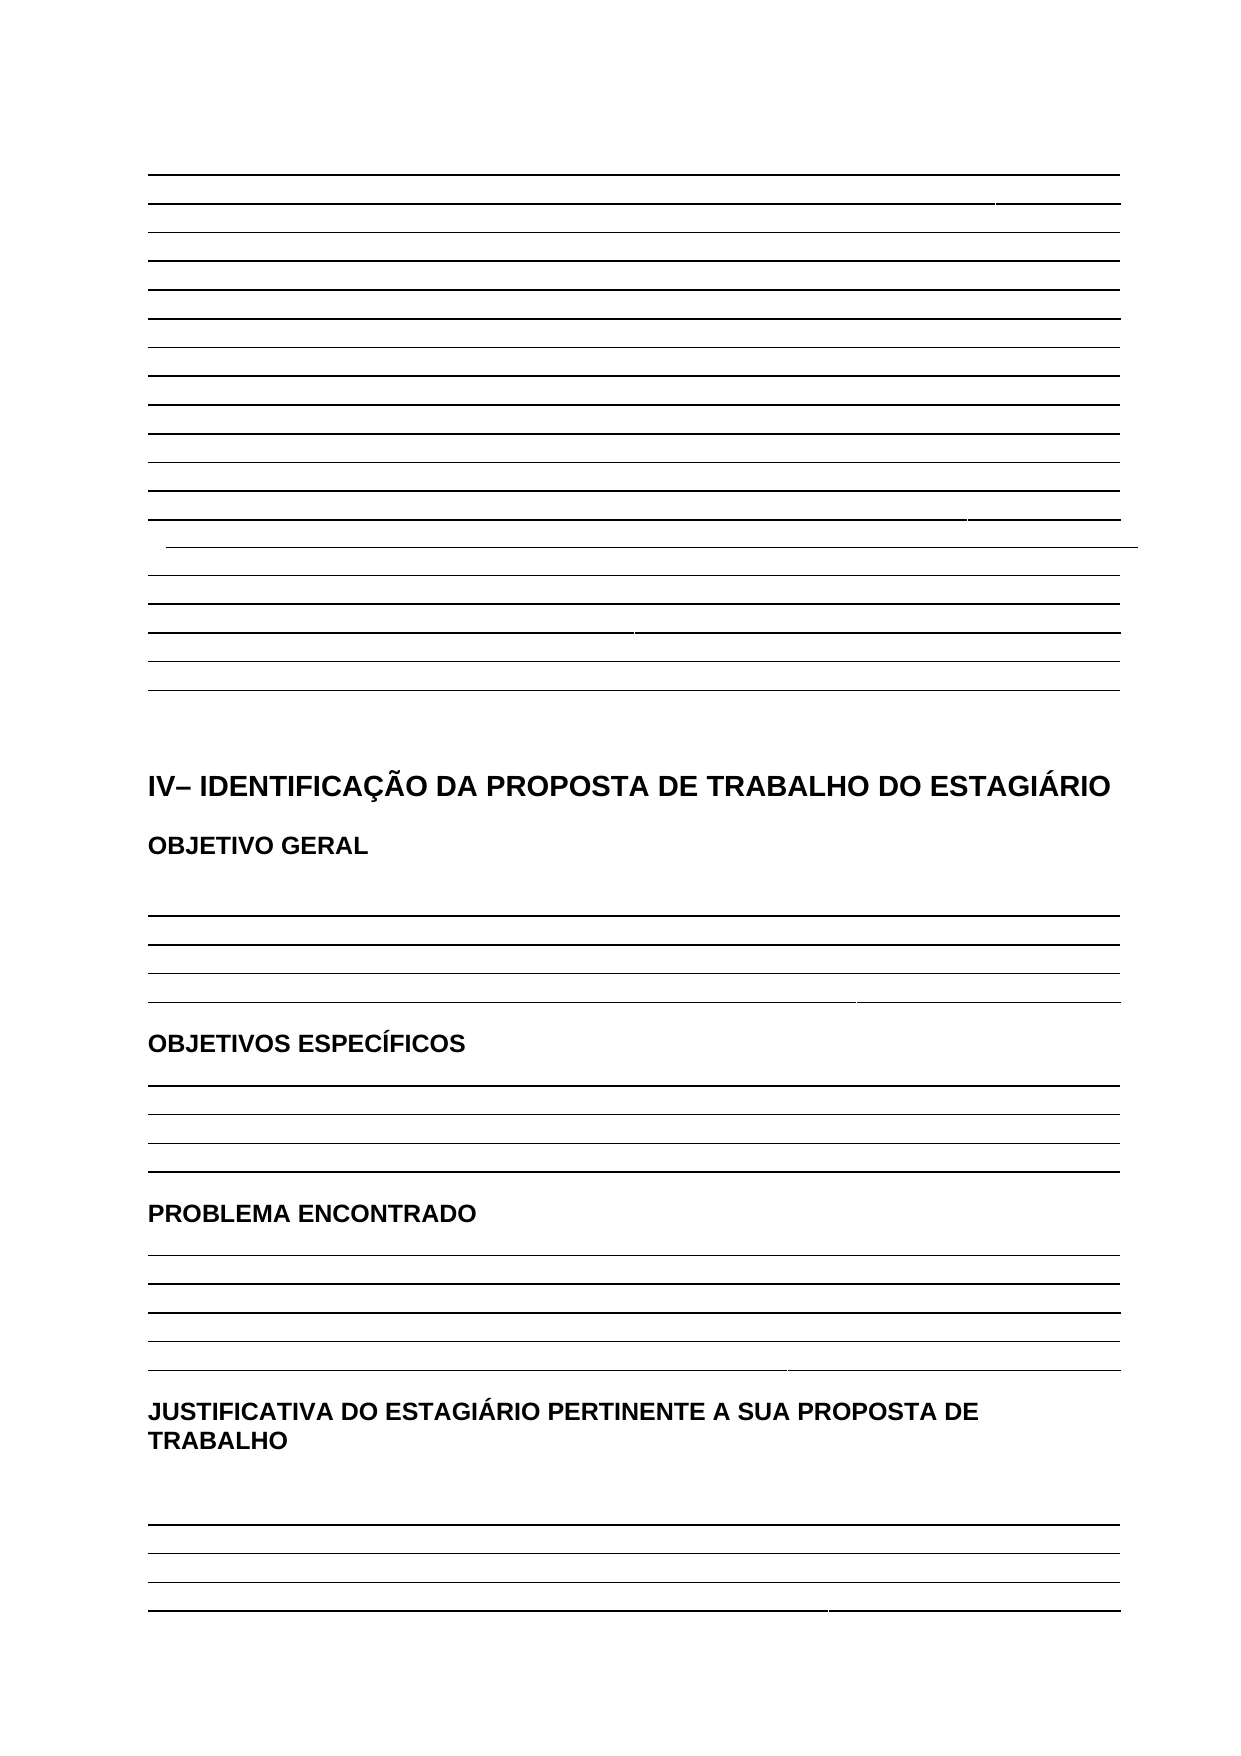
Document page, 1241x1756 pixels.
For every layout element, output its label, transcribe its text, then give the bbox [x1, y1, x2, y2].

text OBJETIVOS ESPECÍFICOS [148, 1029, 1176, 1058]
subtitle IV– IDENTIFICAÇÃO DA PROPOSTA DE TRABALHO DO ESTAGIÁRIO [148, 769, 1176, 802]
text OBJETIVO GERAL [148, 831, 1176, 860]
text JUSTIFICATIVA DO ESTAGIÁRIO PERTINENTE A SUA PROPOSTA DE TRABALHO [148, 1397, 981, 1455]
text PROBLEMA ENCONTRADO [148, 1199, 1176, 1228]
